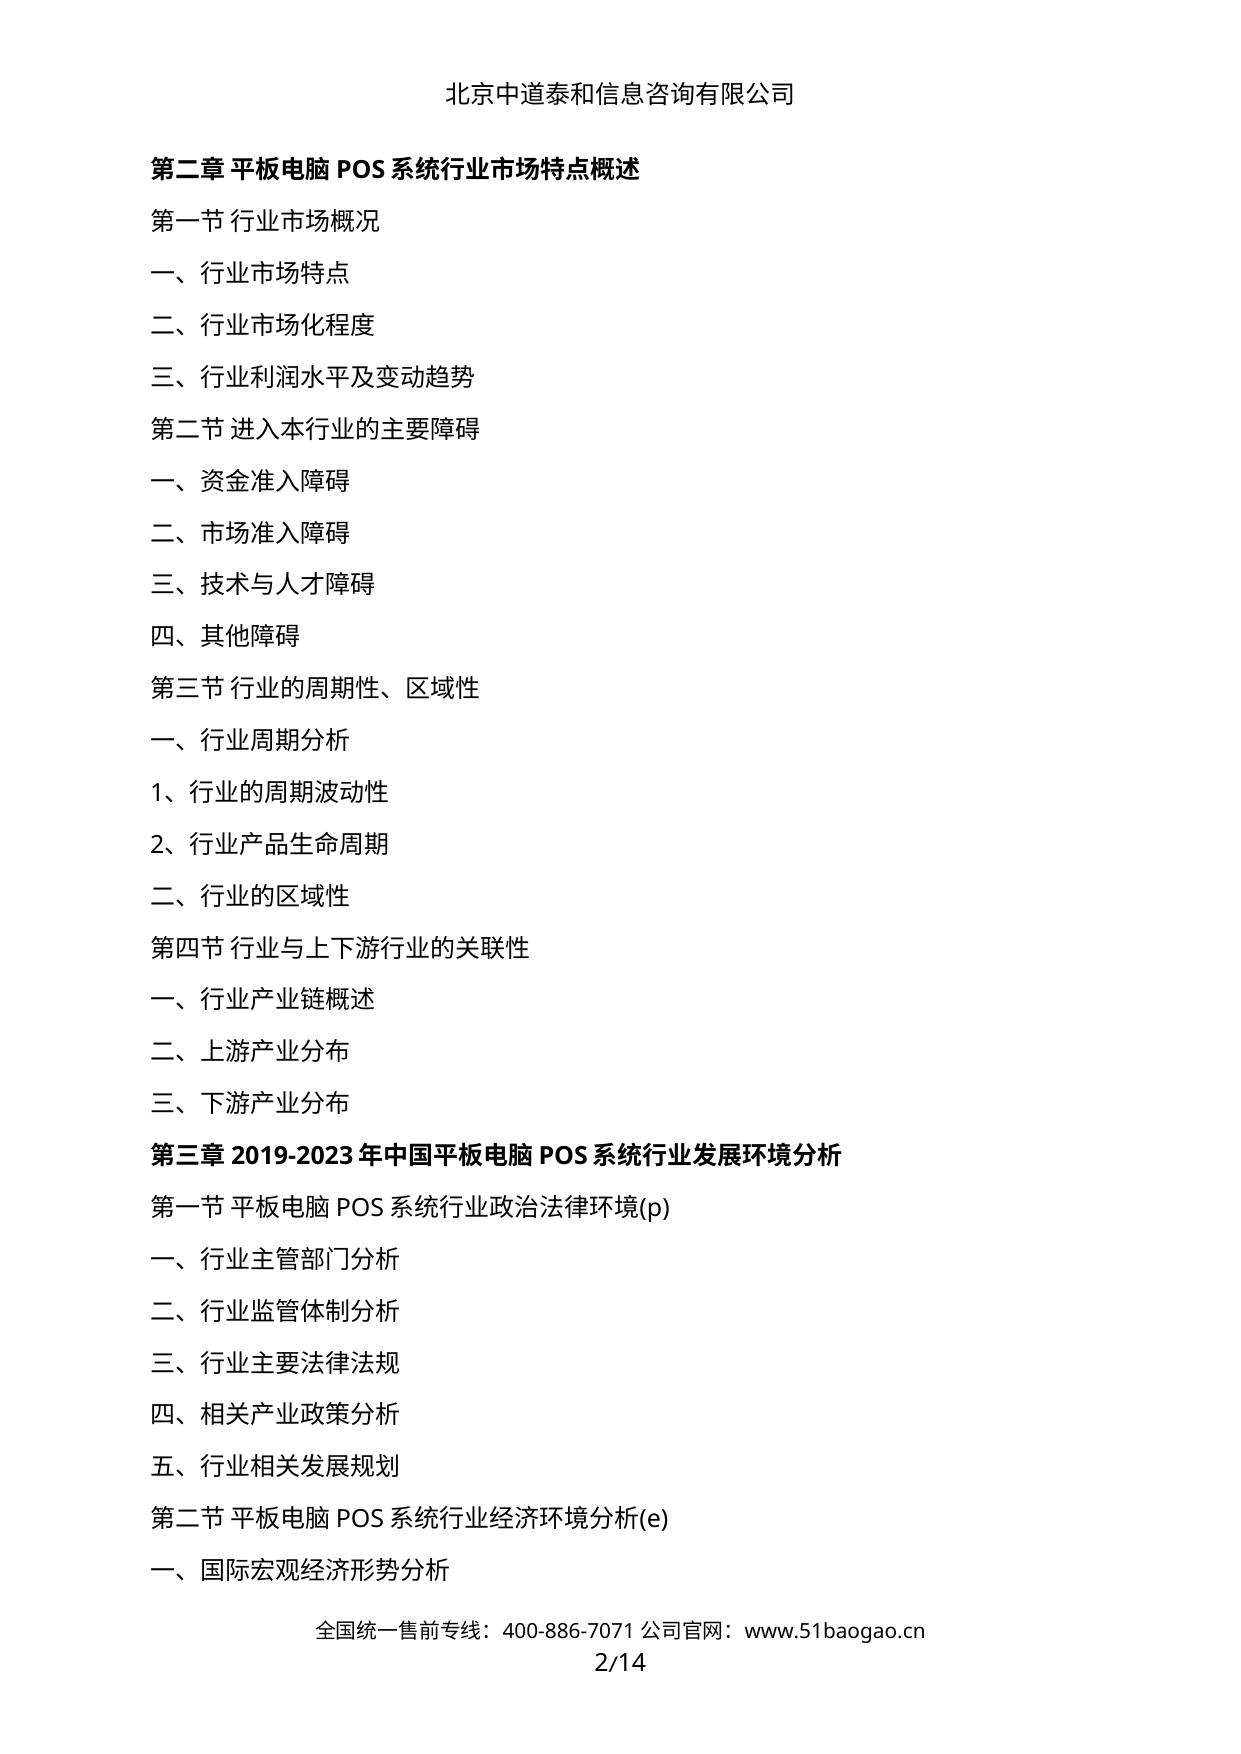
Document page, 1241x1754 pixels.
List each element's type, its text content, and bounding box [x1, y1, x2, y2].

text 第三节 行业的周期性、区域性 [150, 669, 1090, 705]
text 第一节 平板电脑POS系统行业政治法律环境(p) [150, 1187, 1090, 1224]
text 三、技术与人才障碍 [150, 565, 1090, 601]
text 二、行业市场化程度 [150, 306, 1090, 342]
text 第二节 进入本行业的主要障碍 [150, 409, 1090, 446]
text 1、行业的周期波动性 [150, 772, 1090, 809]
text 2、行业产品生命周期 [150, 824, 1090, 861]
text 二、行业监管体制分析 [150, 1291, 1090, 1327]
text 二、市场准入障碍 [150, 513, 1090, 549]
text 一、资金准入障碍 [150, 461, 1090, 497]
text 三、行业利润水平及变动趋势 [150, 357, 1090, 394]
text 第四节 行业与上下游行业的关联性 [150, 928, 1090, 964]
text 第一节 行业市场概况 [150, 202, 1090, 238]
text 一、行业周期分析 [150, 721, 1090, 757]
text 第二章 平板电脑POS系统行业市场特点概述 [150, 150, 1090, 186]
text 第二节 平板电脑POS系统行业经济环境分析(e) [150, 1499, 1090, 1535]
text 四、相关产业政策分析 [150, 1395, 1090, 1431]
text 三、行业主要法律法规 [150, 1343, 1090, 1379]
text 二、上游产业分布 [150, 1032, 1090, 1068]
text 一、行业产业链概述 [150, 980, 1090, 1016]
text 二、行业的区域性 [150, 876, 1090, 912]
text 一、行业主管部门分析 [150, 1239, 1090, 1276]
text 四、其他障碍 [150, 617, 1090, 653]
text 三、下游产业分布 [150, 1084, 1090, 1120]
text 一、国际宏观经济形势分析 [150, 1551, 1090, 1587]
text 第三章 2019-2023年中国平板电脑POS系统行业发展环境分析 [150, 1136, 1090, 1172]
text 一、行业市场特点 [150, 254, 1090, 290]
text 五、行业相关发展规划 [150, 1447, 1090, 1483]
